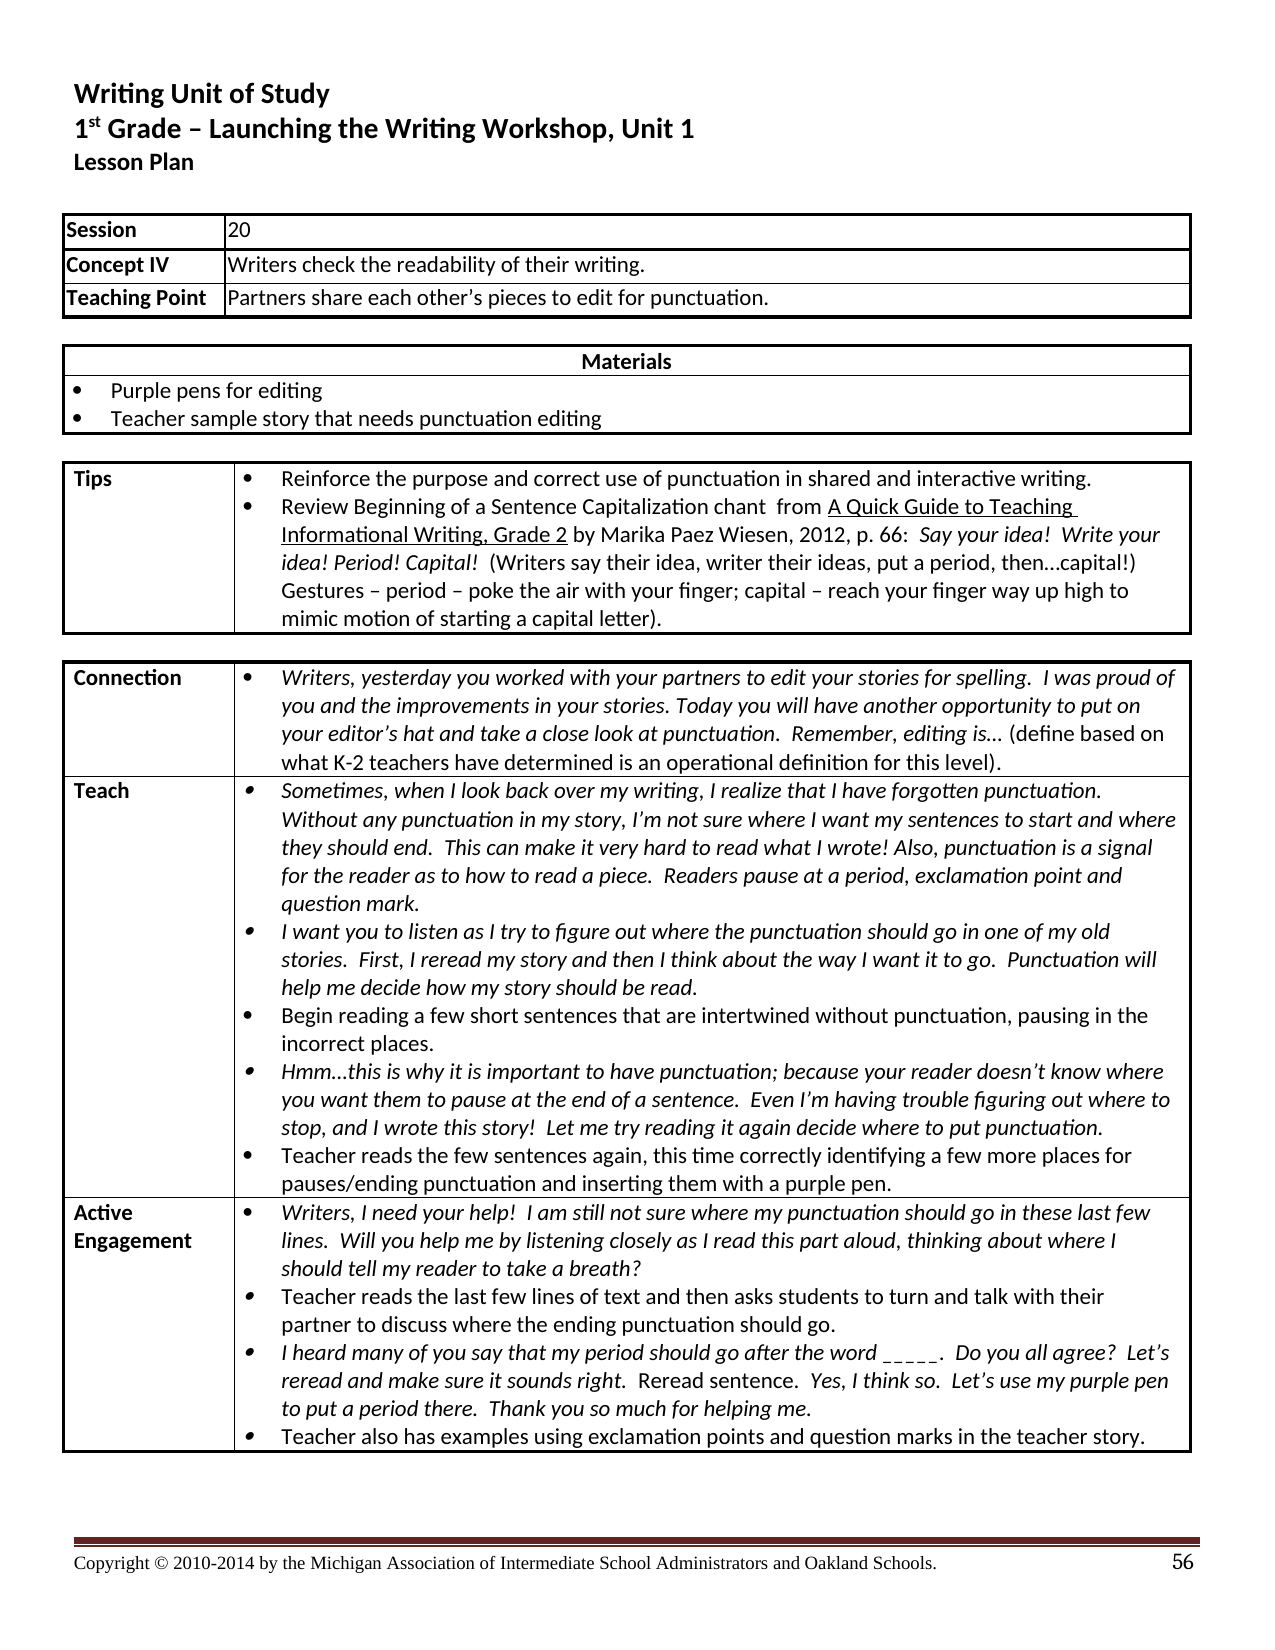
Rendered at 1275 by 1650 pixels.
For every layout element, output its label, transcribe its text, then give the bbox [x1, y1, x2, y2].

table_header Writers, yesterday you worked with your partners to edit your stories for spelling. I was proud of you and the improvements in your stories. Today you will have another opportunity to put on your editor’s hat and take a close look at punctuation. Remember, editing is… (define based on what K-2 teachers have determined is an operational definition for this level). [235, 664, 1189, 776]
table_header Connection [65, 664, 234, 776]
table_header Materials [65, 347, 1189, 375]
table_cell Purple pens for editing Teacher sample story that needs punctuation editing [65, 376, 1189, 432]
table_cell Partners share each other’s pieces to edit for punctuation. [226, 284, 1189, 315]
table_cell Active Engagement [65, 1198, 234, 1450]
table_cell Writers, I need your help! I am still not sure where my punctuation should go in these last few lines. Will you help me by listening closely as I read this part aloud, thinking about where I should tell my reader to take a breath? Teacher reads the last few lines of text and then asks students to turn and talk with their partner to discuss where the ending punctuation should go. I heard many of you say that my period should go after the word _____. Do you all agree? Let’s reread and make sure it sounds right. Reread sentence. Yes, I think so. Let’s use my purple pen to put a period there. Thank you so much for helping me. Teacher also has examples using exclamation points and question marks in the teacher story. [235, 1198, 1189, 1450]
text Lesson Plan [73, 146, 1200, 177]
table_cell Sometimes, when I look back over my writing, I realize that I have forgotten punctuation. Without any punctuation in my story, I’m not sure where I want my sentences to start and where they should end. This can make it very hard to read what I wrote! Also, punctuation is a signal for the reader as to how to read a piece. Readers pause at a period, exclamation point and question mark. I want you to listen as I try to figure out where the punctuation should go in one of my old stories. First, I reread my story and then I think about the way I want it to go. Punctuation will help me decide how my story should be read. Begin reading a few short sentences that are intertwined without punctuation, pausing in the incorrect places. Hmm…this is why it is important to have punctuation; because your reader doesn’t know where you want them to pause at the end of a sentence. Even I’m having trouble figuring out where to stop, and I wrote this story! Let me try reading it again decide where to put punctuation. Teacher reads the few sentences again, this time correctly identifying a few more places for pauses/ending punctuation and inserting them with a purple pen. [235, 777, 1189, 1197]
table_header Tips [65, 464, 234, 632]
table_cell Teach [65, 777, 234, 1197]
table_cell Concept IV [65, 251, 224, 282]
table_cell Teaching Point [65, 284, 224, 315]
table_header 20 [226, 216, 1189, 247]
table_header Reinforce the purpose and correct use of punctuation in shared and interactive writing. Review Beginning of a Sentence Capitalization chant from A Quick Guide to Teaching Informational Writing, Grade 2 by Marika Paez Wiesen, 2012, p. 66: Say your idea! Write your idea! Period! Capital! (Writers say their idea, writer their ideas, put a period, then…capital!) Gestures – period – poke the air with your finger; capital – reach your finger way up high to mimic motion of starting a capital letter). [235, 464, 1189, 632]
table_cell Writers check the readability of their writing. [226, 251, 1189, 282]
table_header Session [65, 216, 224, 247]
